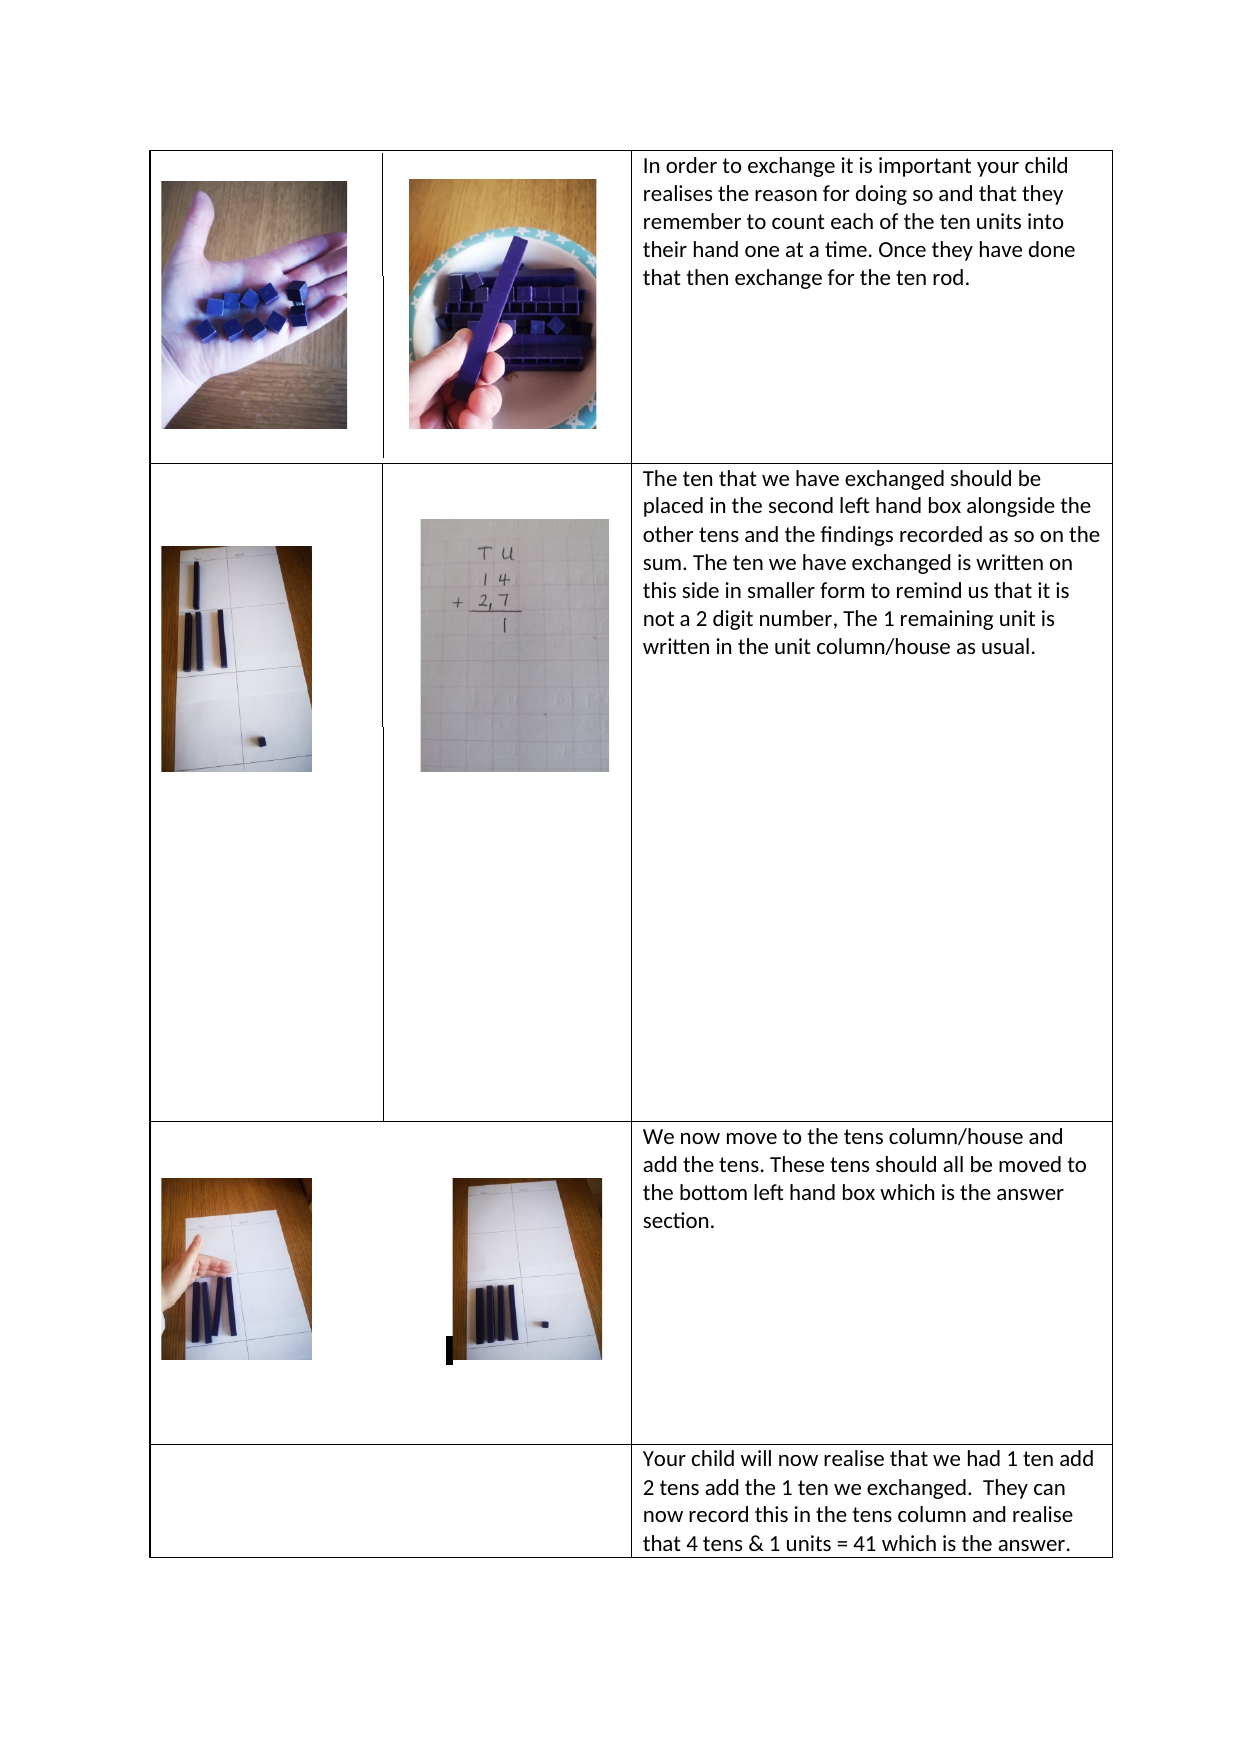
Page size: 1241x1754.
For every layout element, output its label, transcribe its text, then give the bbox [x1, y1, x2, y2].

picture [409, 179, 597, 429]
picture [161, 1178, 312, 1360]
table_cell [632, 1445, 1112, 1557]
picture [161, 546, 312, 772]
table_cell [632, 151, 1112, 463]
picture [161, 181, 348, 429]
picture [452, 1178, 603, 1360]
table_cell We now move to the tens column/house and add the tens. These tens should all be moved to the bottom left hand box which is the answer section. [632, 1122, 1112, 1443]
table_cell [151, 151, 631, 463]
table_cell [151, 1122, 631, 1443]
table_cell The ten that we have exchanged should be placed in the second left hand box alongside the other tens and the findings recorded as so on the sum. The ten we have exchanged is written on this side in smaller form to remind us that it is not a 2 digit number, The 1 remaining unit is written in the unit column/house as usual. [632, 464, 1112, 1121]
picture [420, 519, 610, 772]
table_cell [151, 464, 631, 1121]
table_cell [151, 1445, 631, 1557]
